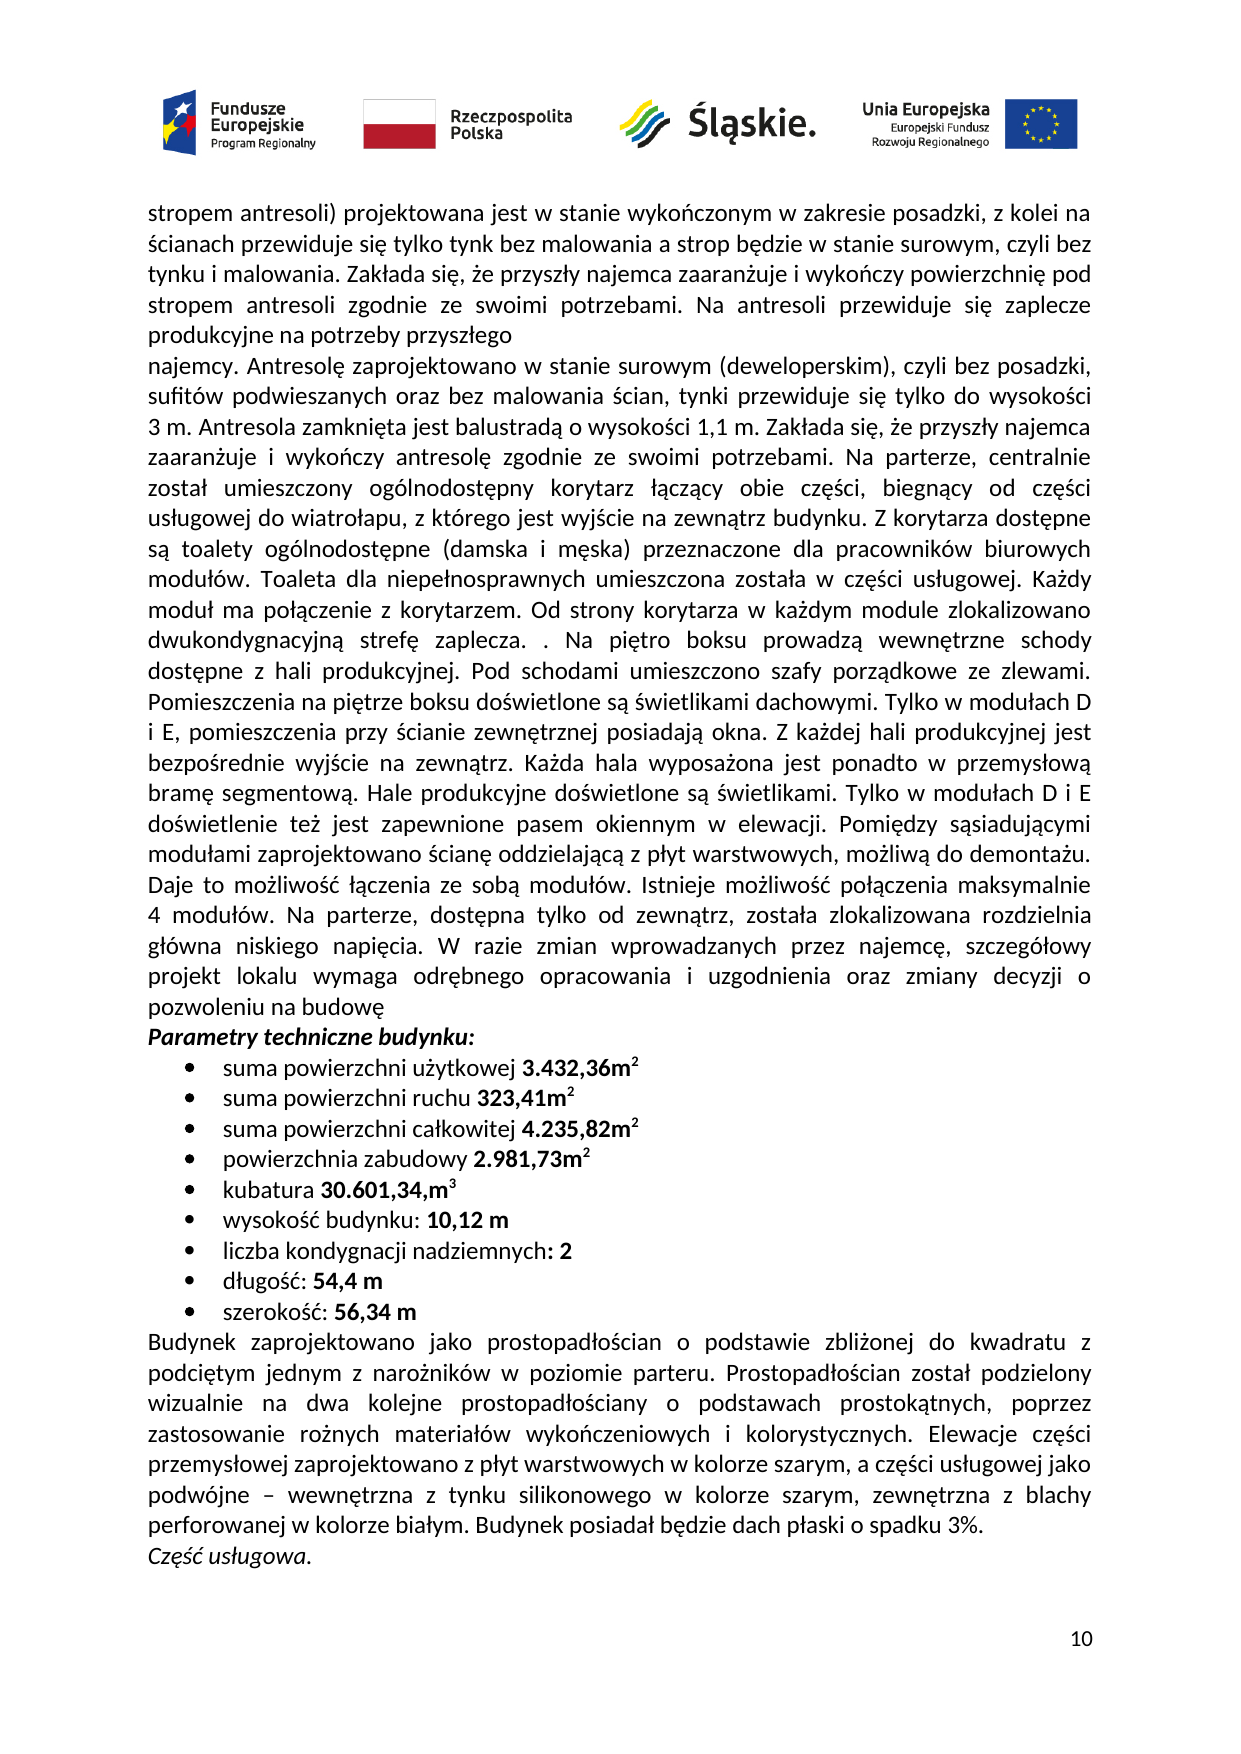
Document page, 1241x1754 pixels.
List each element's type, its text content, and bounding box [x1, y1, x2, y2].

list kubatura 30.601,34,m3 [185, 1174, 1093, 1204]
text najemcy. Antresolę zaprojektowano w stanie surowym (deweloperskim), czyli bez posadzki, sufitów podwieszanych oraz bez malowania ścian, tynki przewiduje się tylko do wysokości 3 m. Antresola zamknięta jest balustradą o wysokości 1,1 m. Zakłada się, że przyszły najemca zaaranżuje i wykończy antresolę zgodnie ze swoimi potrzebami. Na parterze, centralnie został umieszczony ogólnodostępny korytarz łączący obie części, biegnący od części usługowej do wiatrołapu, z którego jest wyjście na zewnątrz budynku. Z korytarza dostępne są toalety ogólnodostępne (damska i męska) przeznaczone dla pracowników biurowych modułów. Toaleta dla niepełnosprawnych umieszczona została w części usługowej. Każdy moduł ma połączenie z korytarzem. Od strony korytarza w każdym module zlokalizowano dwukondygnacyjną strefę zaplecza. . Na piętro boksu prowadzą wewnętrzne schody dostępne z hali produkcyjnej. Pod schodami umieszczono szafy porządkowe ze zlewami. Pomieszczenia na piętrze boksu doświetlone są świetlikami dachowymi. Tylko w modułach D i E, pomieszczenia przy ścianie zewnętrznej posiadają okna. Z każdej hali produkcyjnej jest bezpośrednie wyjście na zewnątrz. Każda hala wyposażona jest ponadto w przemysłową bramę segmentową. Hale produkcyjne doświetlone są świetlikami. Tylko w modułach D i E doświetlenie też jest zapewnione pasem okiennym w elewacji. Pomiędzy sąsiadującymi modułami zaprojektowano ścianę oddzielającą z płyt warstwowych, możliwą do demontażu. Daje to możliwość łączenia ze sobą modułów. Istnieje możliwość połączenia maksymalnie 4 modułów. Na parterze, dostępna tylko od zewnątrz, została zlokalizowana rozdzielnia główna niskiego napięcia. W razie zmian wprowadzanych przez najemcę, szczegółowy projekt lokalu wymaga odrębnego opracowania i uzgodnienia oraz zmiany decyzji o pozwoleniu na budowę [148, 350, 1093, 1021]
list wysokość budynku: 10,12 m [185, 1204, 1093, 1235]
list suma powierzchni ruchu 323,41m2 [185, 1082, 1093, 1113]
text Część usługowa. [148, 1540, 1093, 1571]
list suma powierzchni użytkowej 3.432,36m2 [185, 1052, 1093, 1082]
text Budynek zaprojektowano jako prostopadłościan o podstawie zbliżonej do kwadratu z podciętym jednym z narożników w poziomie parteru. Prostopadłościan został podzielony wizualnie na dwa kolejne prostopadłościany o podstawach prostokątnych, poprzez zastosowanie rożnych materiałów wykończeniowych i kolorystycznych. Elewacje części przemysłowej zaprojektowano z płyt warstwowych w kolorze szarym, a części usługowej jako podwójne – wewnętrzna z tynku silikonowego w kolorze szarym, zewnętrzna z blachy perforowanej w kolorze białym. Budynek posiadał będzie dach płaski o spadku 3%. [148, 1327, 1093, 1540]
list powierzchnia zabudowy 2.981,73m2 [185, 1143, 1093, 1174]
picture [147, 73, 1093, 170]
list długość: 54,4 m [185, 1266, 1093, 1296]
list szerokość: 56,34 m [185, 1296, 1093, 1327]
list liczba kondygnacji nadziemnych: 2 [185, 1235, 1093, 1266]
list suma powierzchni całkowitej 4.235,82m2 [185, 1113, 1093, 1143]
text Parametry techniczne budynku: [148, 1021, 1093, 1052]
